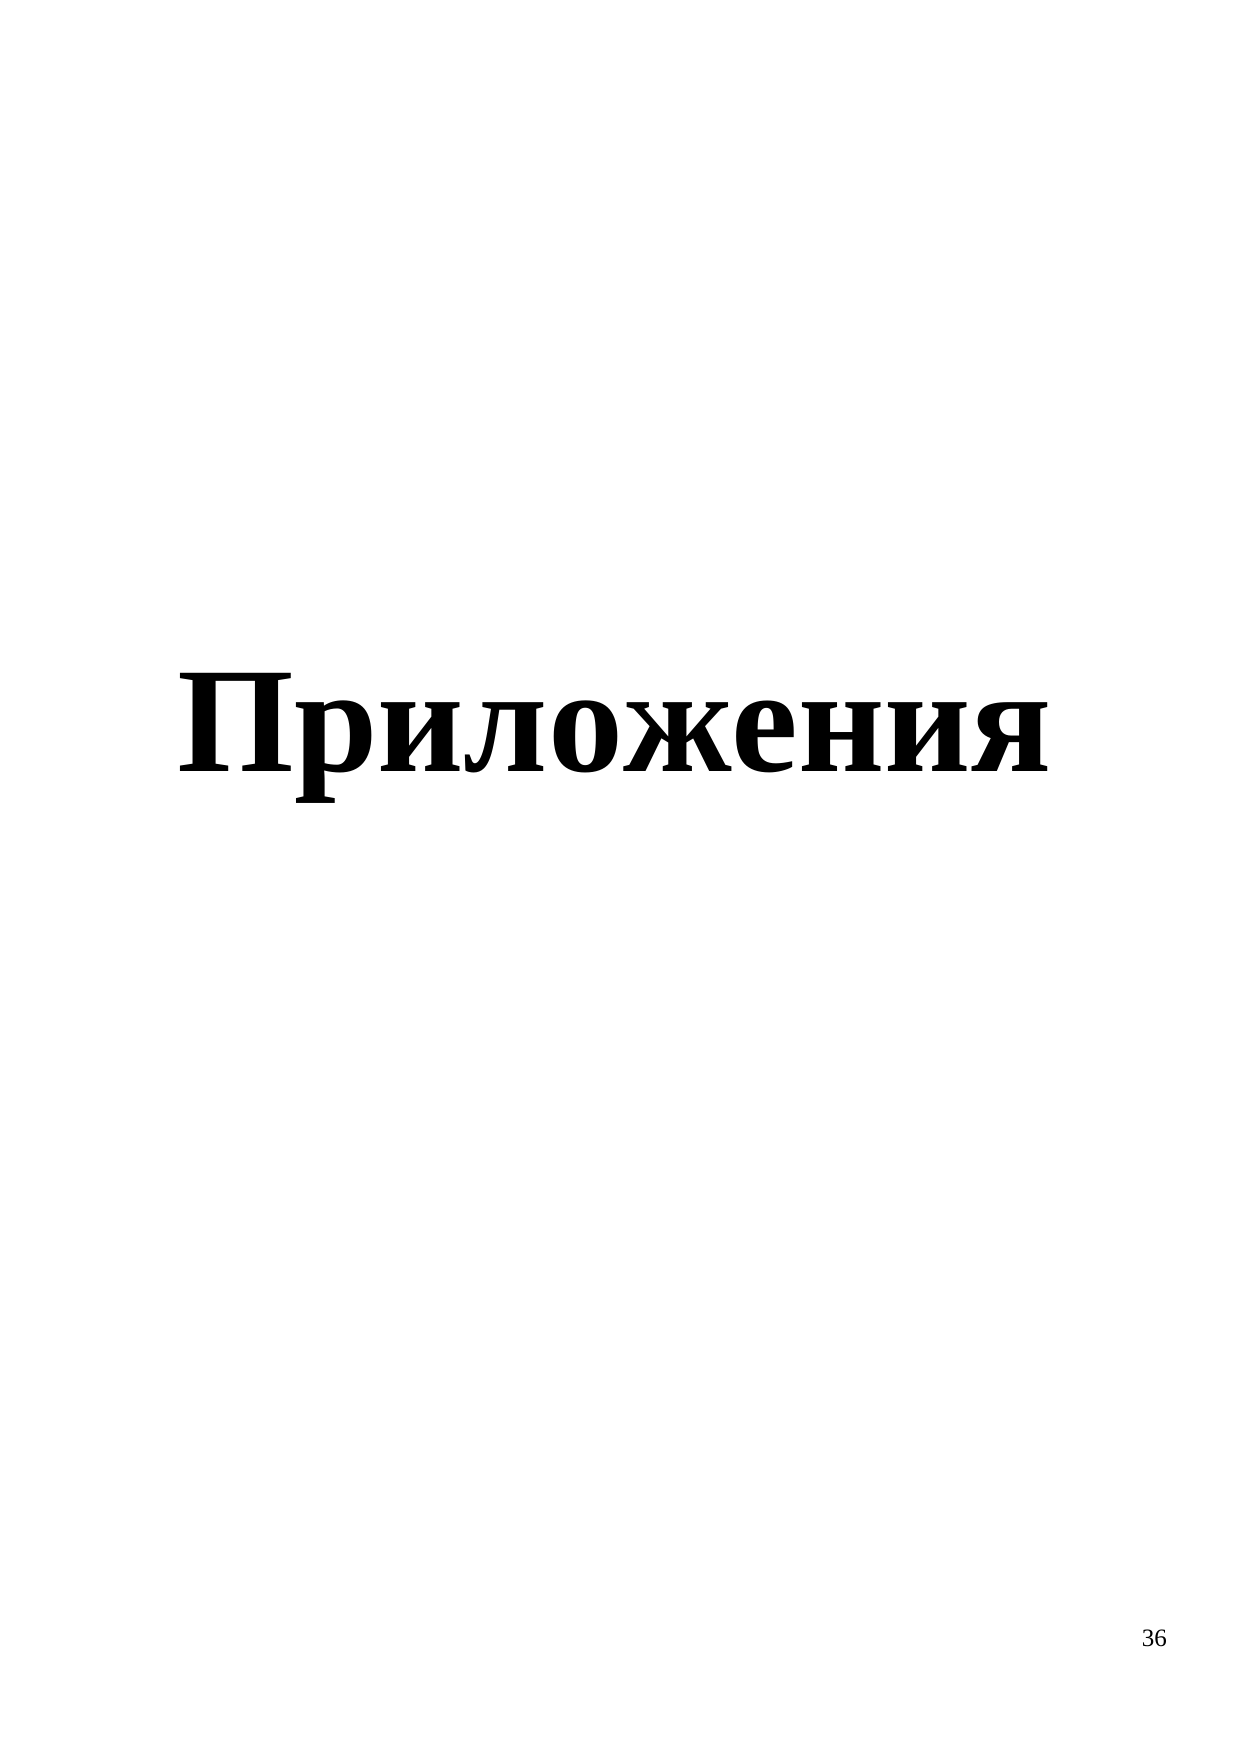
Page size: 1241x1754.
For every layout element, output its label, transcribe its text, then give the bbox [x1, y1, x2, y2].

text Приложения [177, 632, 1167, 804]
